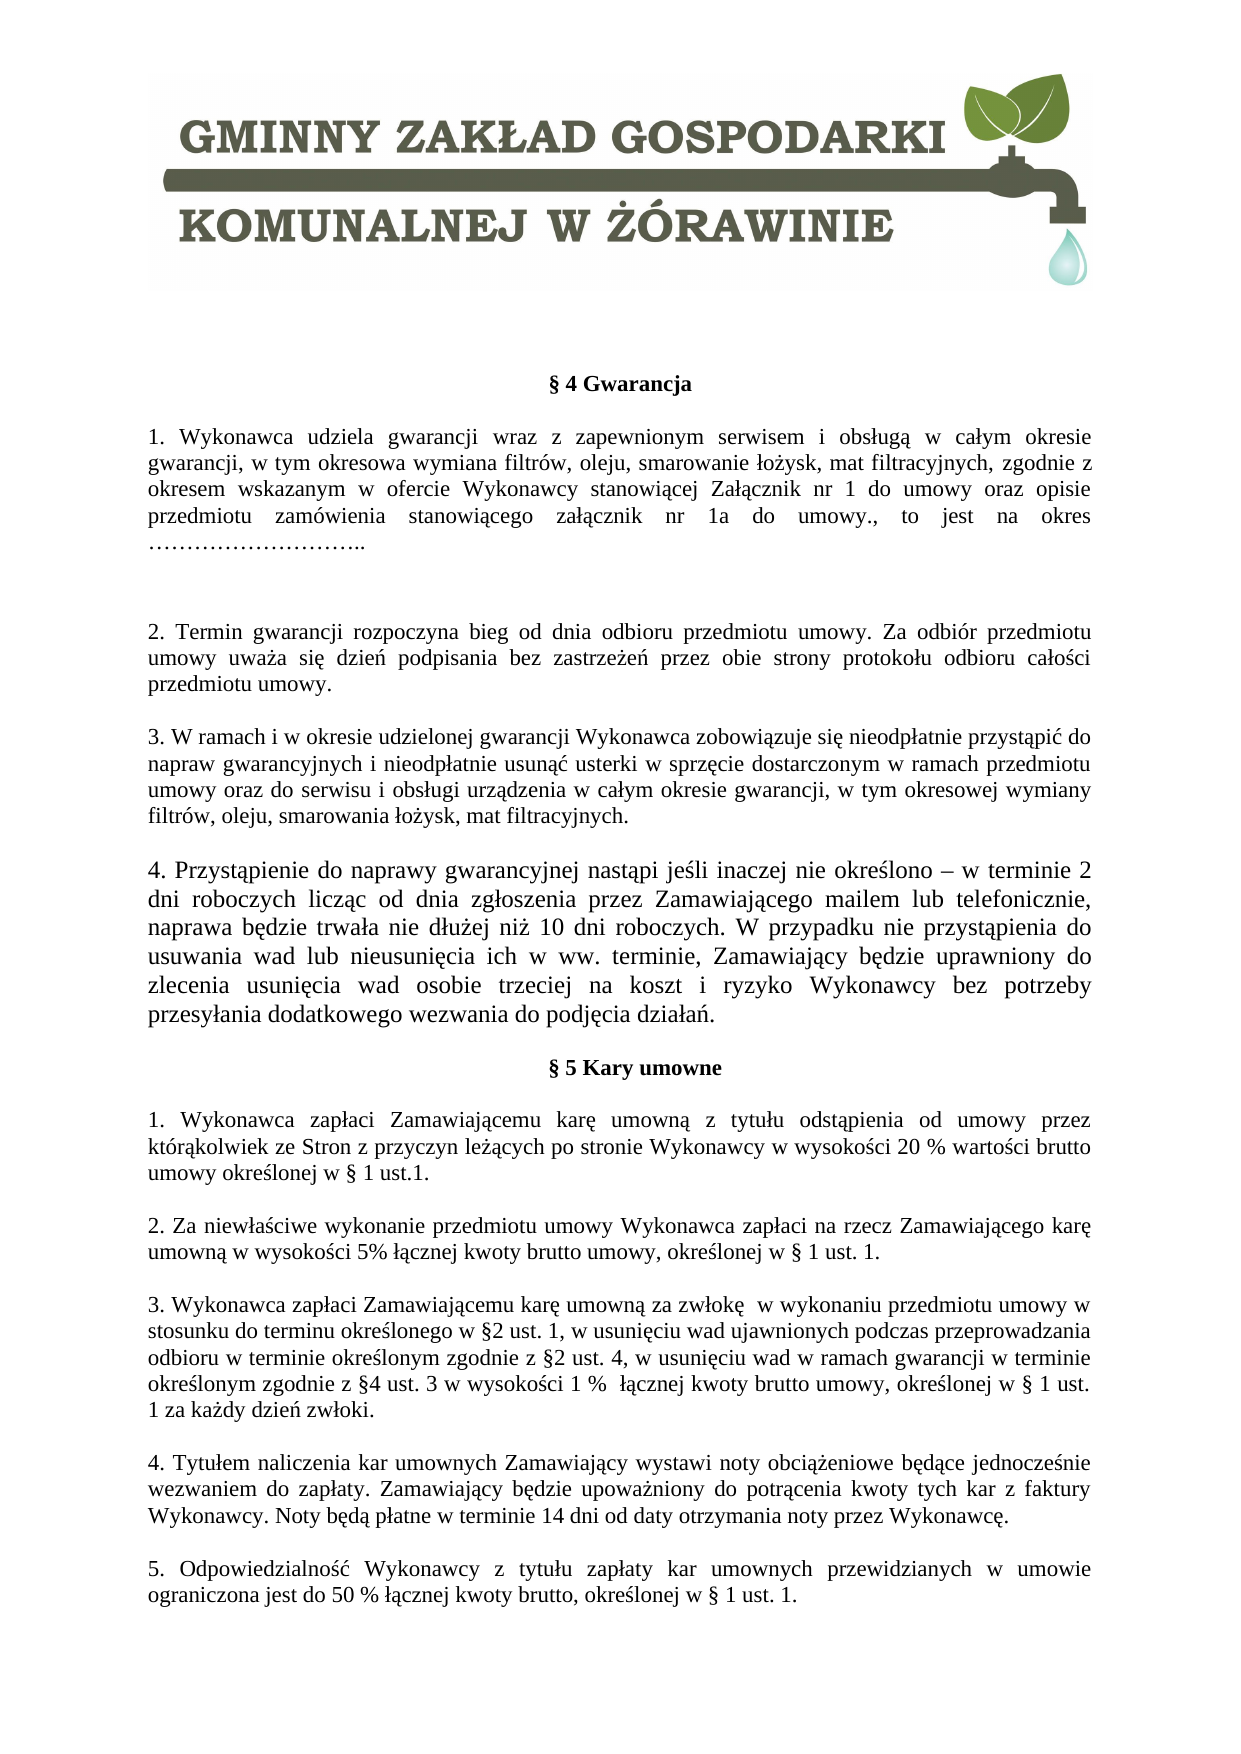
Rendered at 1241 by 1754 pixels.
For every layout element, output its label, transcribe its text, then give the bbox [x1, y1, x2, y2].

text 1. Wykonawca zapłaci Zamawiającemu karę umowną z tytułu odstąpienia od umowy przez którąkolwiek ze Stron z przyczyn leżących po stronie Wykonawcy w wysokości % wartości brutto umowy określonej w § 1 ust.1. [148, 1107, 1092, 1186]
text 4. Tytułem naliczenia kar umownych Zamawiający wystawi noty obciążeniowe będące jednocześnie wezwaniem do zapłaty. Zamawiający będzie upoważniony do potrącenia kwoty tych kar z faktury Wykonawcy. Noty będą płatne w terminie 14 dni od daty otrzymania noty przez Wykonawcę. [148, 1449, 1092, 1528]
text 1. Wykonawca udziela gwarancji zgodnie z okresem wskazanym w ofercie Wykonawcy stanowiącej Załącznik nr 1 do umowy oraz opisie przedmiotu zamówienia stanowiącego załącznik nr 1a do umowy., to jest na okres ………………………. [148, 423, 1092, 554]
text § 4 Gwarancja [148, 370, 1092, 396]
text 3. Wykonawca zapłaci Zamawiającemu karę umowną za zwłokę w wykonaniu przedmiotu umowy w stosunku do terminu określonego w §2 ust. 1, w usunięciu wad ujawnionych podczas przeprowadzania odbioru w terminie określonym zgodnie z §2 ust. 4, w usunięciu wad w ramach gwarancji w terminie określonym zgodnie z §4 ust. 3 w wysokości % łącznej kwoty brutto umowy, określonej w § 1 ust. 1 za każdy dzień zwłoki. [148, 1291, 1092, 1423]
picture [147, 73, 1093, 291]
text § 5 Kary umowne [148, 1054, 1092, 1080]
text 5. Odpowiedzialność Wykonawcy z tytułu zapłaty kar umownych przewidzianych w umowie ograniczona jest do 50 % łącznej kwoty brutto, określonej w § 1 ust. 1. [148, 1554, 1092, 1607]
text 4. Przystąpienie do naprawy gwarancyjnej nastąpi jeśli inaczej nie określono – w terminie 2 dni roboczych licząc od dnia zgłoszenia przez Zamawiającego mailem lub telefonicznie, naprawa będzie trwała nie dłużej niż 10 dni roboczych. W przypadku nie przystąpienia do usuwania wad lub nieusunięcia ich w ww. terminie, Zamawiający będzie uprawniony do zlecenia usunięcia wad osobie trzeciej na koszt i ryzyko Wykonawcy bez potrzeby przesyłania dodatkowego wezwania do podjęcia działań. [148, 855, 1092, 1027]
text 3. W ramach i w okresie udzielonej gwarancji Wykonawca zobowiązuje się nieodpłatnie przystąpić do napraw gwarancyjnych i nieodpłatnie usunąć usterki w sprzęcie dostarczonym w ramach przedmiotu umowy oraz do serwisu i obsługi urządzenia w całym okresie gwarancji, w tym okresowej wymiany filtrów, oleju, smarowania łożysk, mat filtracyjnych. [148, 723, 1092, 829]
text 2. Za niewłaściwe wykonanie przedmiotu umowy Wykonawca zapłaci na rzecz Zamawiającego karę umowną w wysokości 5% łącznej kwoty brutto umowy, określonej w § 1 ust. 1. [148, 1212, 1092, 1265]
text 2. Termin gwarancji rozpoczyna bieg od dnia odbioru przedmiotu umowy. Za odbiór przedmiotu umowy uważa się dzień podpisania bez zastrzeżeń przez obie strony protokołu odbioru całości przedmiotu umowy. [148, 618, 1092, 697]
